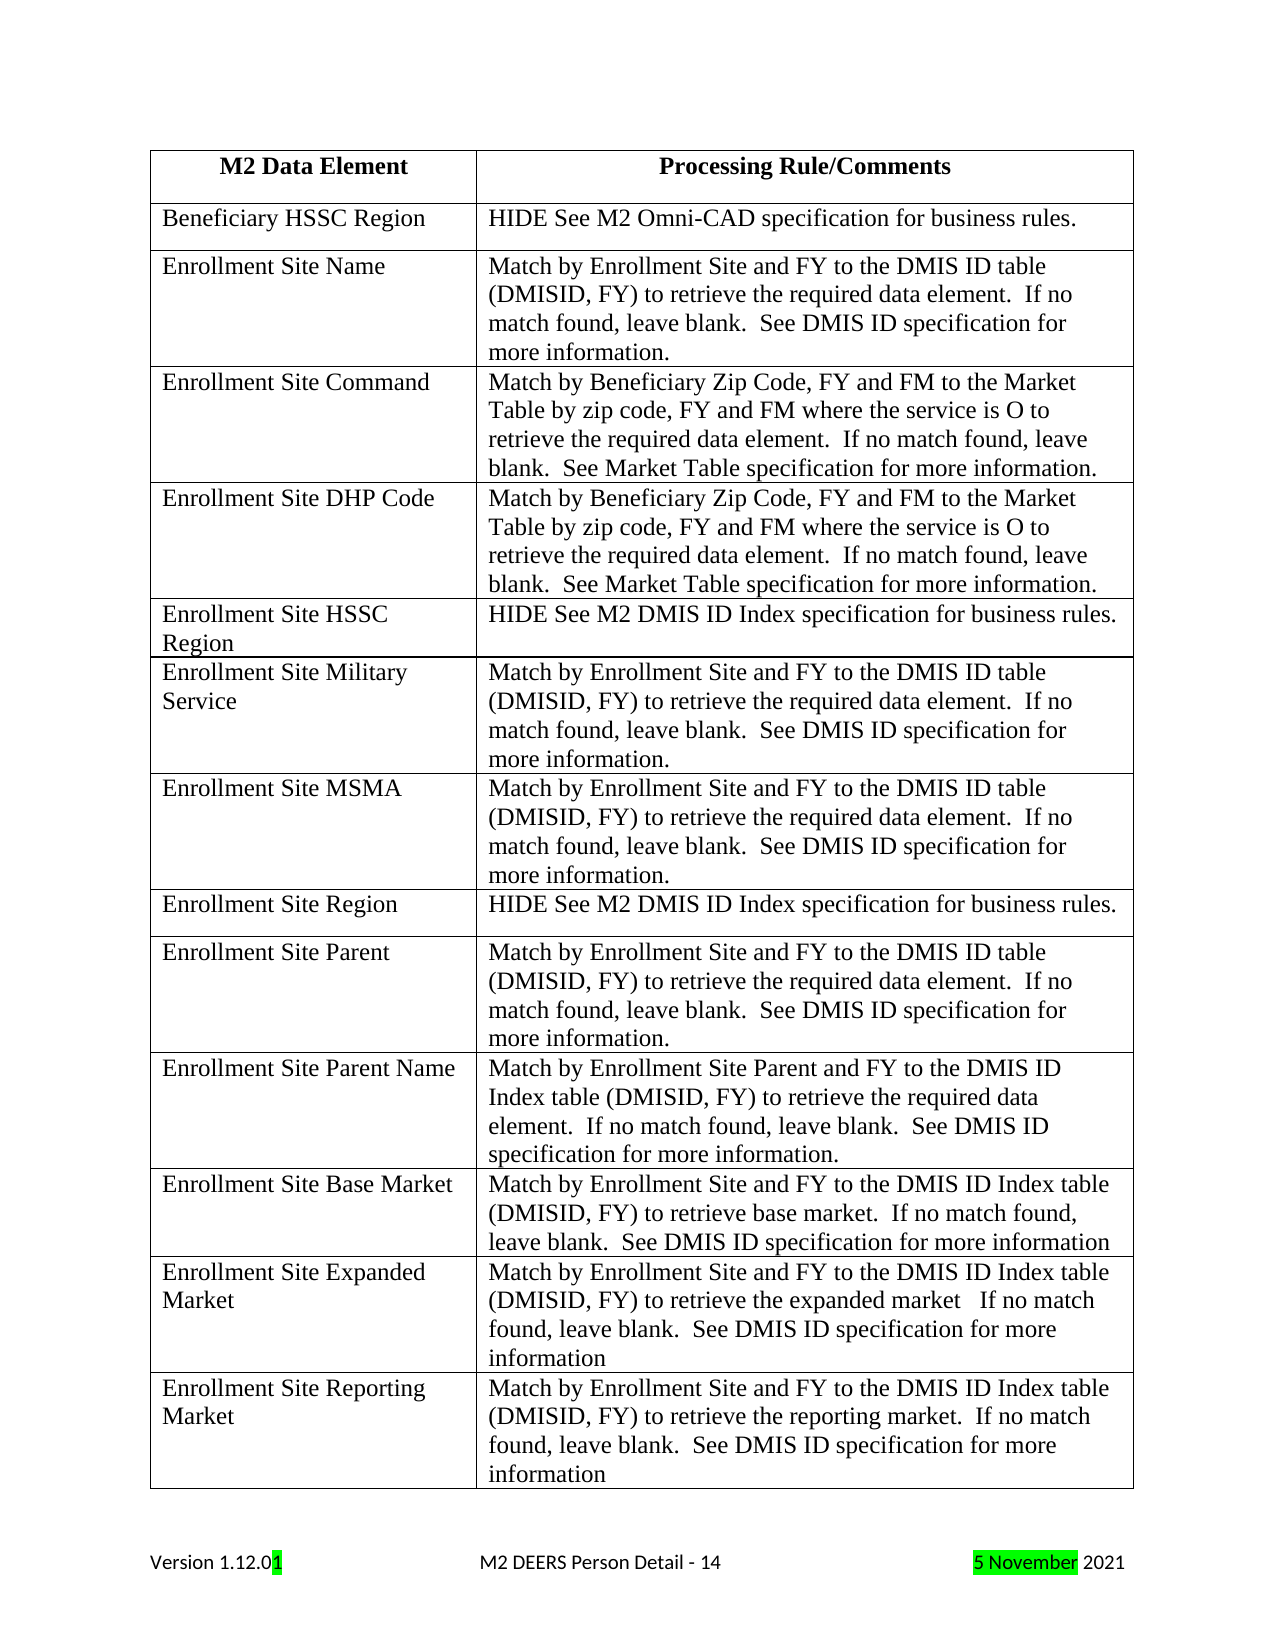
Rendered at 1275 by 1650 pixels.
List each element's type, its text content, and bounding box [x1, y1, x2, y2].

table_cell Enrollment Site Expanded Market [151, 1257, 476, 1372]
table_cell Enrollment Site Name [151, 251, 476, 366]
table_cell Enrollment Site HSSC Region [151, 599, 476, 656]
table_cell Match by Enrollment Site and FY to the DMIS ID Index table (DMISID, FY) to retrieve the reporting market. If no match found, leave blank. See DMIS ID specification for more information [477, 1373, 1133, 1488]
table_cell Match by Enrollment Site and FY to the DMIS ID Index table (DMISID, FY) to retrieve the expanded market If no match found, leave blank. See DMIS ID specification for more information [477, 1257, 1133, 1372]
table_cell Match by Enrollment Site Parent and FY to the DMIS ID Index table (DMISID, FY) to retrieve the required data element. If no match found, leave blank. See DMIS ID specification for more information. [477, 1053, 1133, 1168]
table_cell Match by Enrollment Site and FY to the DMIS ID table (DMISID, FY) to retrieve the required data element. If no match found, leave blank. See DMIS ID specification for more information. [477, 937, 1133, 1052]
table_cell Match by Enrollment Site and FY to the DMIS ID table (DMISID, FY) to retrieve the required data element. If no match found, leave blank. See DMIS ID specification for more information. [477, 774, 1133, 888]
table_cell Enrollment Site DHP Code [151, 483, 476, 598]
table_cell HIDE See M2 DMIS ID Index specification for business rules. [477, 890, 1133, 936]
table_cell Enrollment Site MSMA [151, 774, 476, 888]
table_cell Match by Enrollment Site and FY to the DMIS ID table (DMISID, FY) to retrieve the required data element. If no match found, leave blank. See DMIS ID specification for more information. [477, 251, 1133, 366]
table_cell Enrollment Site Parent [151, 937, 476, 1052]
table_header M2 Data Element [151, 151, 476, 202]
table_cell HIDE See M2 Omni-CAD specification for business rules. [477, 204, 1133, 250]
table_cell Enrollment Site Base Market [151, 1169, 476, 1256]
table_cell Beneficiary HSSC Region [151, 204, 476, 250]
table_cell HIDE See M2 DMIS ID Index specification for business rules. [477, 599, 1133, 656]
table_cell Enrollment Site Military Service [151, 658, 476, 772]
table_cell Enrollment Site Command [151, 367, 476, 482]
table_cell Enrollment Site Region [151, 890, 476, 936]
table_cell Enrollment Site Parent Name [151, 1053, 476, 1168]
table_cell Match by Enrollment Site and FY to the DMIS ID table (DMISID, FY) to retrieve the required data element. If no match found, leave blank. See DMIS ID specification for more information. [477, 658, 1133, 772]
table_cell Enrollment Site Reporting Market [151, 1373, 476, 1488]
table_cell Match by Enrollment Site and FY to the DMIS ID Index table (DMISID, FY) to retrieve base market. If no match found, leave blank. See DMIS ID specification for more information [477, 1169, 1133, 1256]
table_header Processing Rule/Comments [477, 151, 1133, 202]
